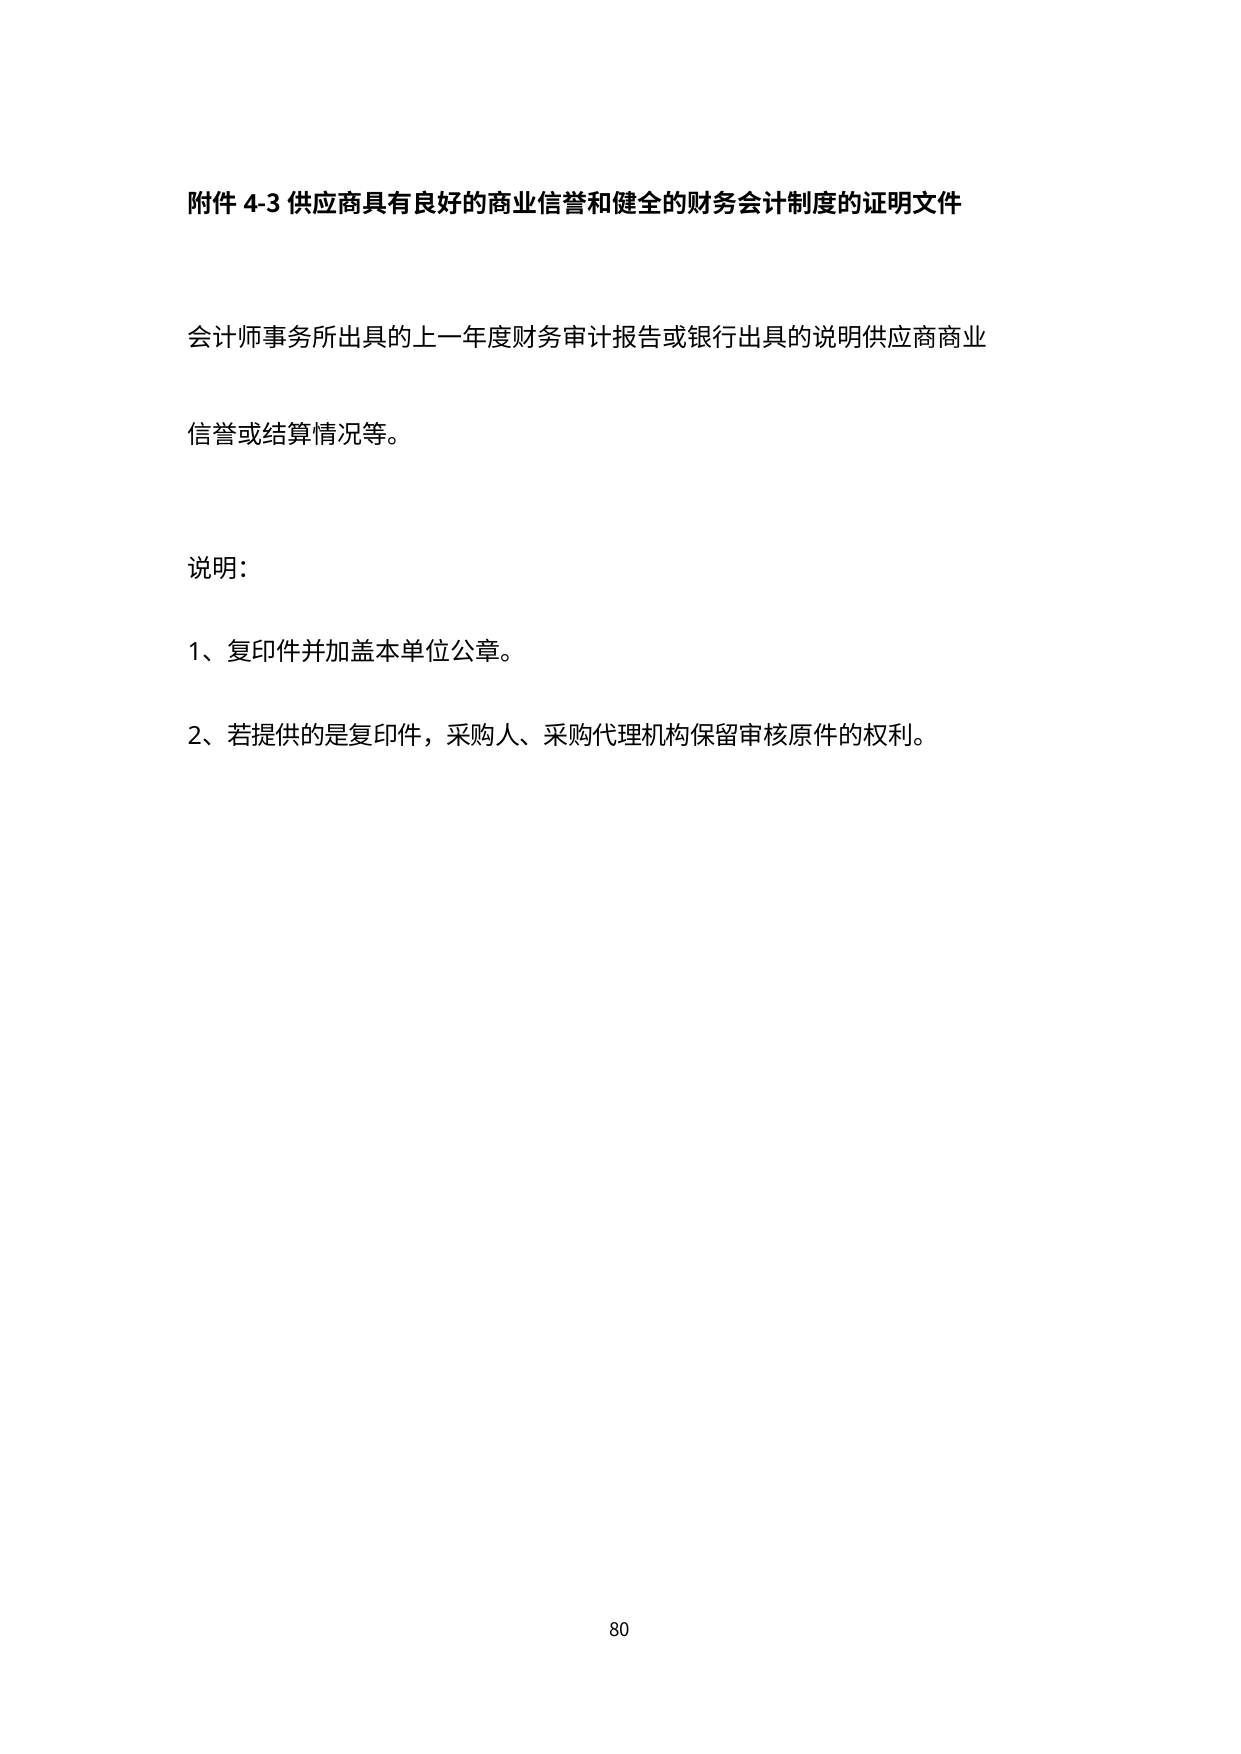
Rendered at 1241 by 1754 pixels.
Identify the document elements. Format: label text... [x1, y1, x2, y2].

text 2、若提供的是复印件，采购人、采购代理机构保留审核原件的权利。 [187, 701, 1006, 766]
text 1、复印件并加盖本单位公章。 [187, 617, 1006, 682]
text 说明： [187, 534, 1006, 599]
text 会计师事务所出具的上一年度财务审计报告或银行出具的说明供应商商业信誉或结算情况等。 [187, 303, 994, 465]
subtitle 附件 4-3 供应商具有良好的商业信誉和健全的财务会计制度的证明文件 [187, 169, 1053, 234]
